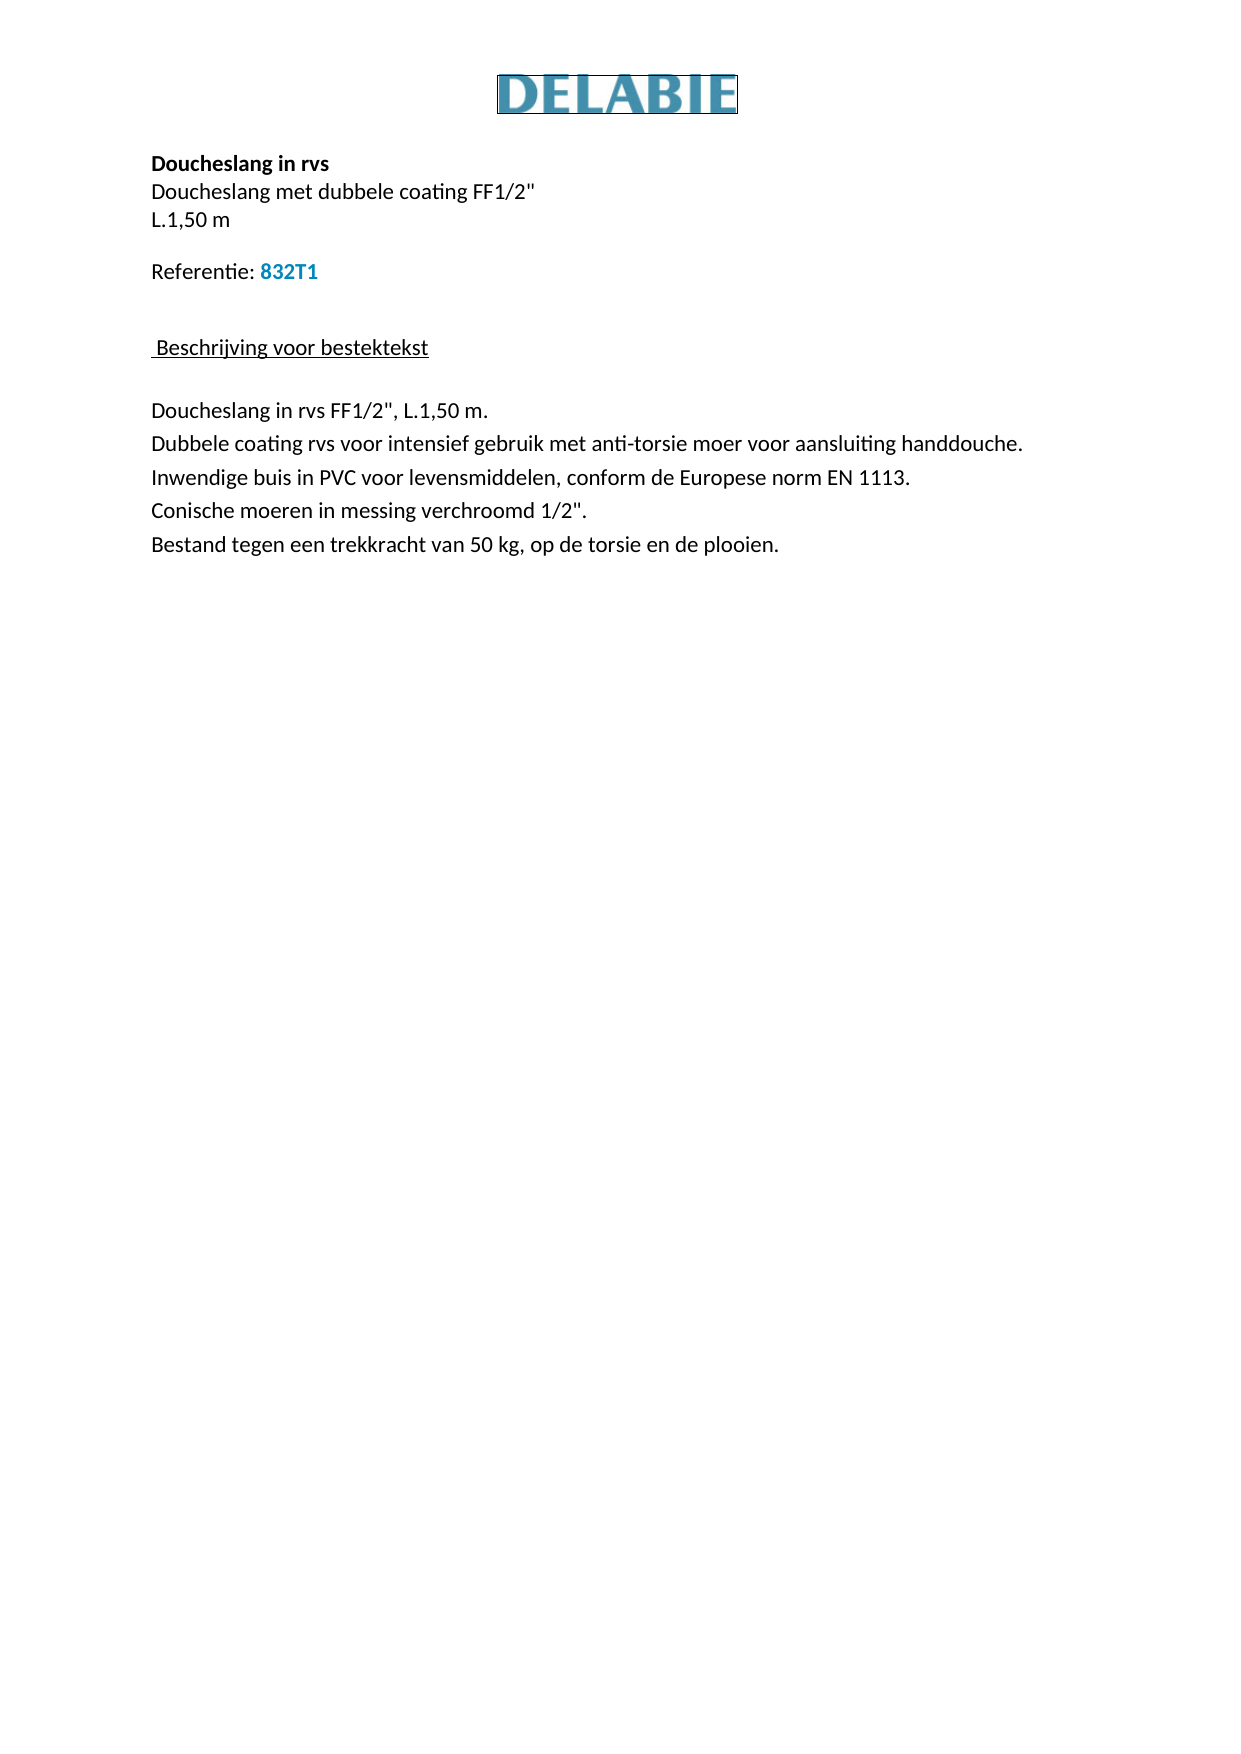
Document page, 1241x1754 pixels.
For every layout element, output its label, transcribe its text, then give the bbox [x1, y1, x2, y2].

text Dubbele coating rvs voor intensief gebruik met anti-torsie moer voor aansluiting handdouche. [151, 429, 1084, 458]
text Doucheslang met dubbele coating FF1/2" [151, 177, 1084, 205]
text Referentie: 832T1 [151, 257, 1084, 285]
text Beschrijving voor bestektekst [151, 333, 1084, 361]
text Doucheslang in rvs FF1/2", L.1,50 m. [151, 396, 1084, 424]
picture [498, 76, 737, 113]
text Inwendige buis in PVC voor levensmiddelen, conform de Europese norm EN 1113. [151, 463, 1084, 491]
text L.1,50 m [151, 205, 1084, 233]
text Doucheslang in rvs [151, 149, 1084, 177]
text Conische moeren in messing verchroomd 1/2". [151, 497, 1084, 525]
text Bestand tegen een trekkracht van 50 kg, op de torsie en de plooien. [151, 530, 1084, 558]
